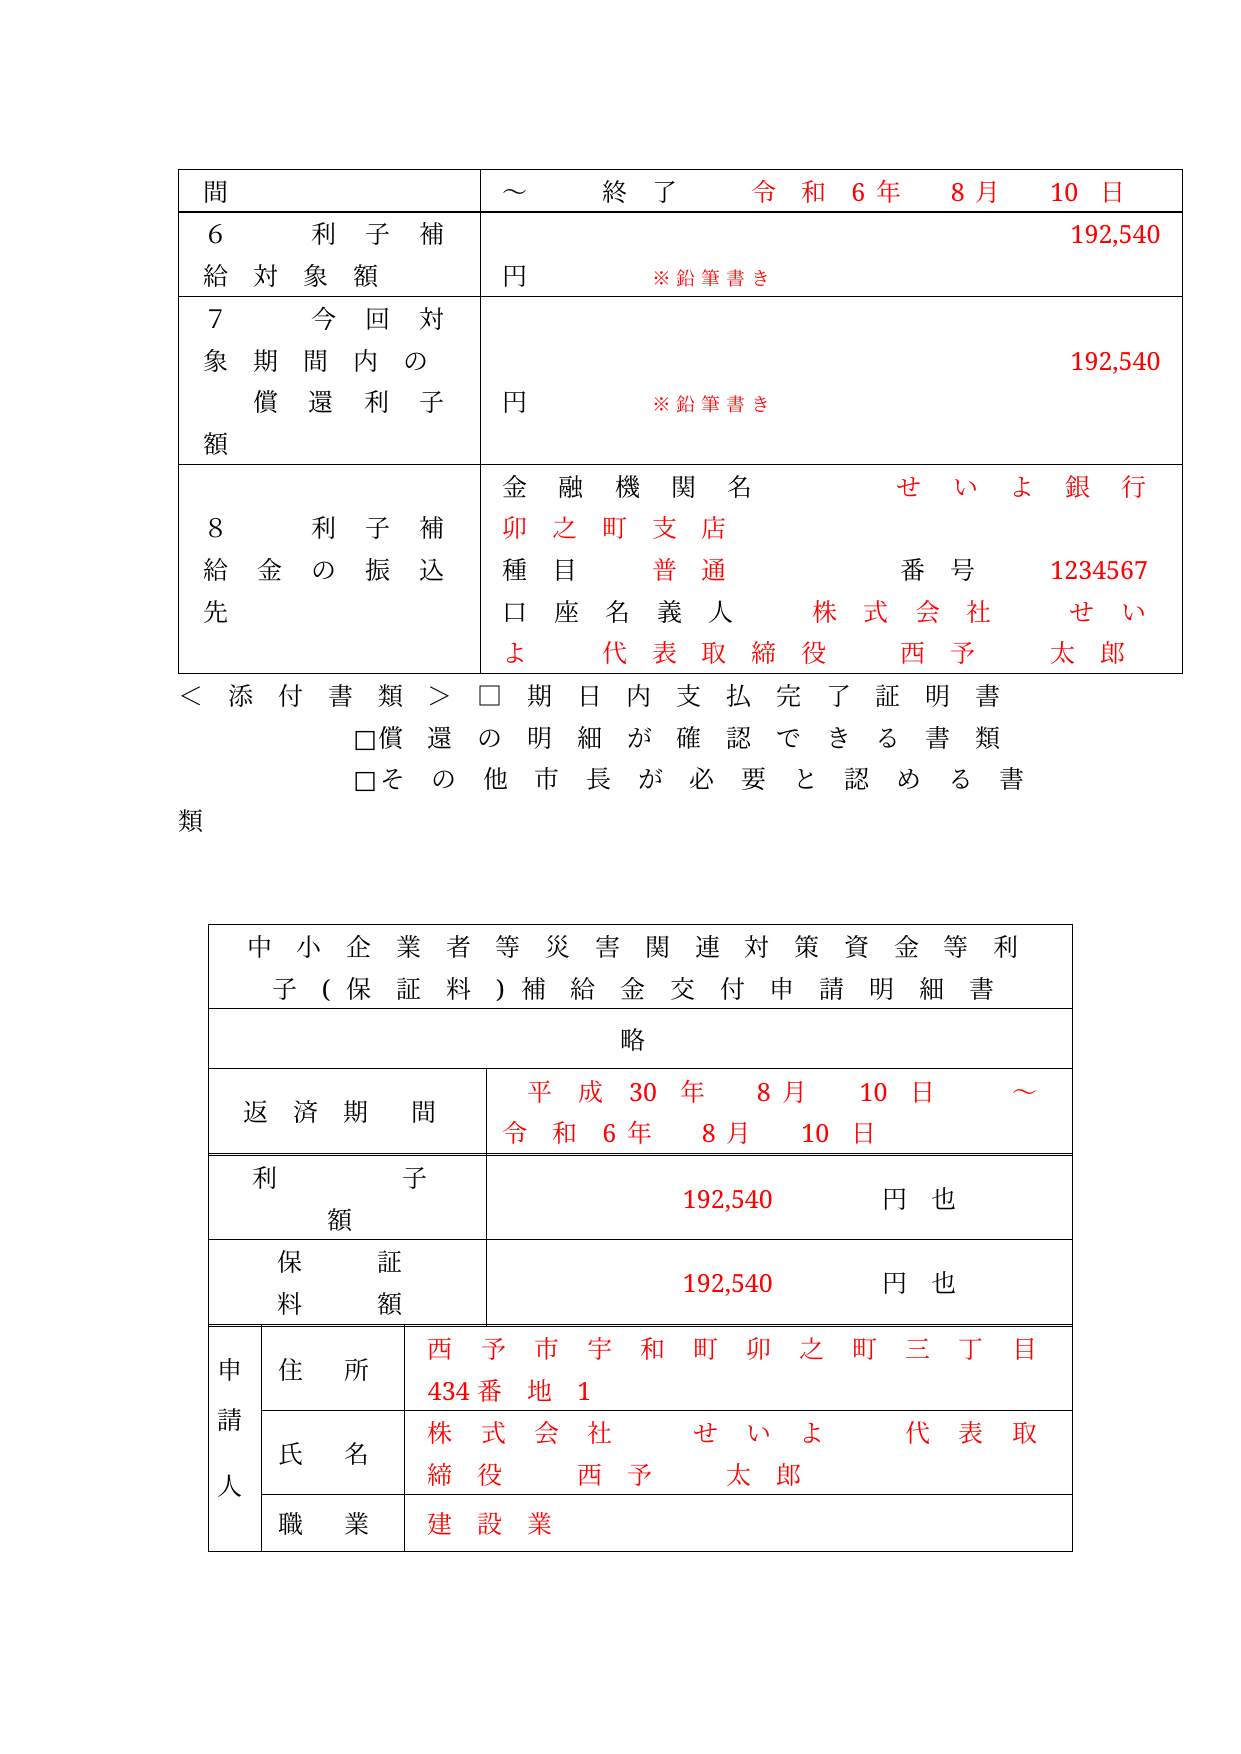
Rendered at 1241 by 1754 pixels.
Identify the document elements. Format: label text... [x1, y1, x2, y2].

table_cell 平成30年 8月 10日 ～ 令和6年 8月 10日 [487, 1069, 1072, 1153]
text ＜添付書類＞□期日内支払完了証明書 [179, 674, 1050, 716]
table_cell ６ 利子補給対象額 [179, 213, 480, 296]
table_cell 192,540 円 ※鉛筆書き [481, 297, 1182, 463]
table_header 中小企業者等災害関連対策資金等利子(保証料)補給金交付申請明細書 [209, 925, 1072, 1008]
table_cell 192,540 円也 [487, 1156, 1072, 1239]
table_cell 建設業 [405, 1495, 1072, 1551]
table_cell 保 証 料 額 [209, 1240, 486, 1323]
table_cell 利 子 額 [209, 1156, 486, 1239]
table_cell 氏名 [262, 1411, 404, 1494]
table_cell 192,540 円也 [487, 1240, 1072, 1323]
table_cell 略 [209, 1009, 1072, 1068]
table_cell 西予市宇和町卯之町三丁目434番地1 [405, 1327, 1072, 1410]
table_cell 住所 [262, 1327, 404, 1410]
table_cell ５ 借入期間 [179, 170, 480, 211]
table_cell 職業 [262, 1495, 404, 1551]
text □その他市長が必要と認める書類 [179, 757, 1050, 841]
table_cell 株式会社 せいよ 代表取締役 西予 太郎 [405, 1411, 1072, 1494]
text □償還の明細が確認できる書類 [179, 716, 1050, 757]
table_cell 192,540 円 ※鉛筆書き [481, 213, 1182, 296]
table_cell 返済期間 [209, 1069, 486, 1153]
table_cell ８ 利子補給金の振込先 [179, 465, 480, 673]
table_cell 申請人 [209, 1327, 261, 1551]
table_cell 金融機関名 せいよ銀行 卯之町支店 種目 普通 番号 1234567 口座名義人 株式会社 せいよ 代表取締役 西予 太郎 [481, 465, 1182, 673]
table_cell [481, 170, 1182, 211]
table_cell ７ 今回対象期間内の 償還利子額 [179, 297, 480, 463]
